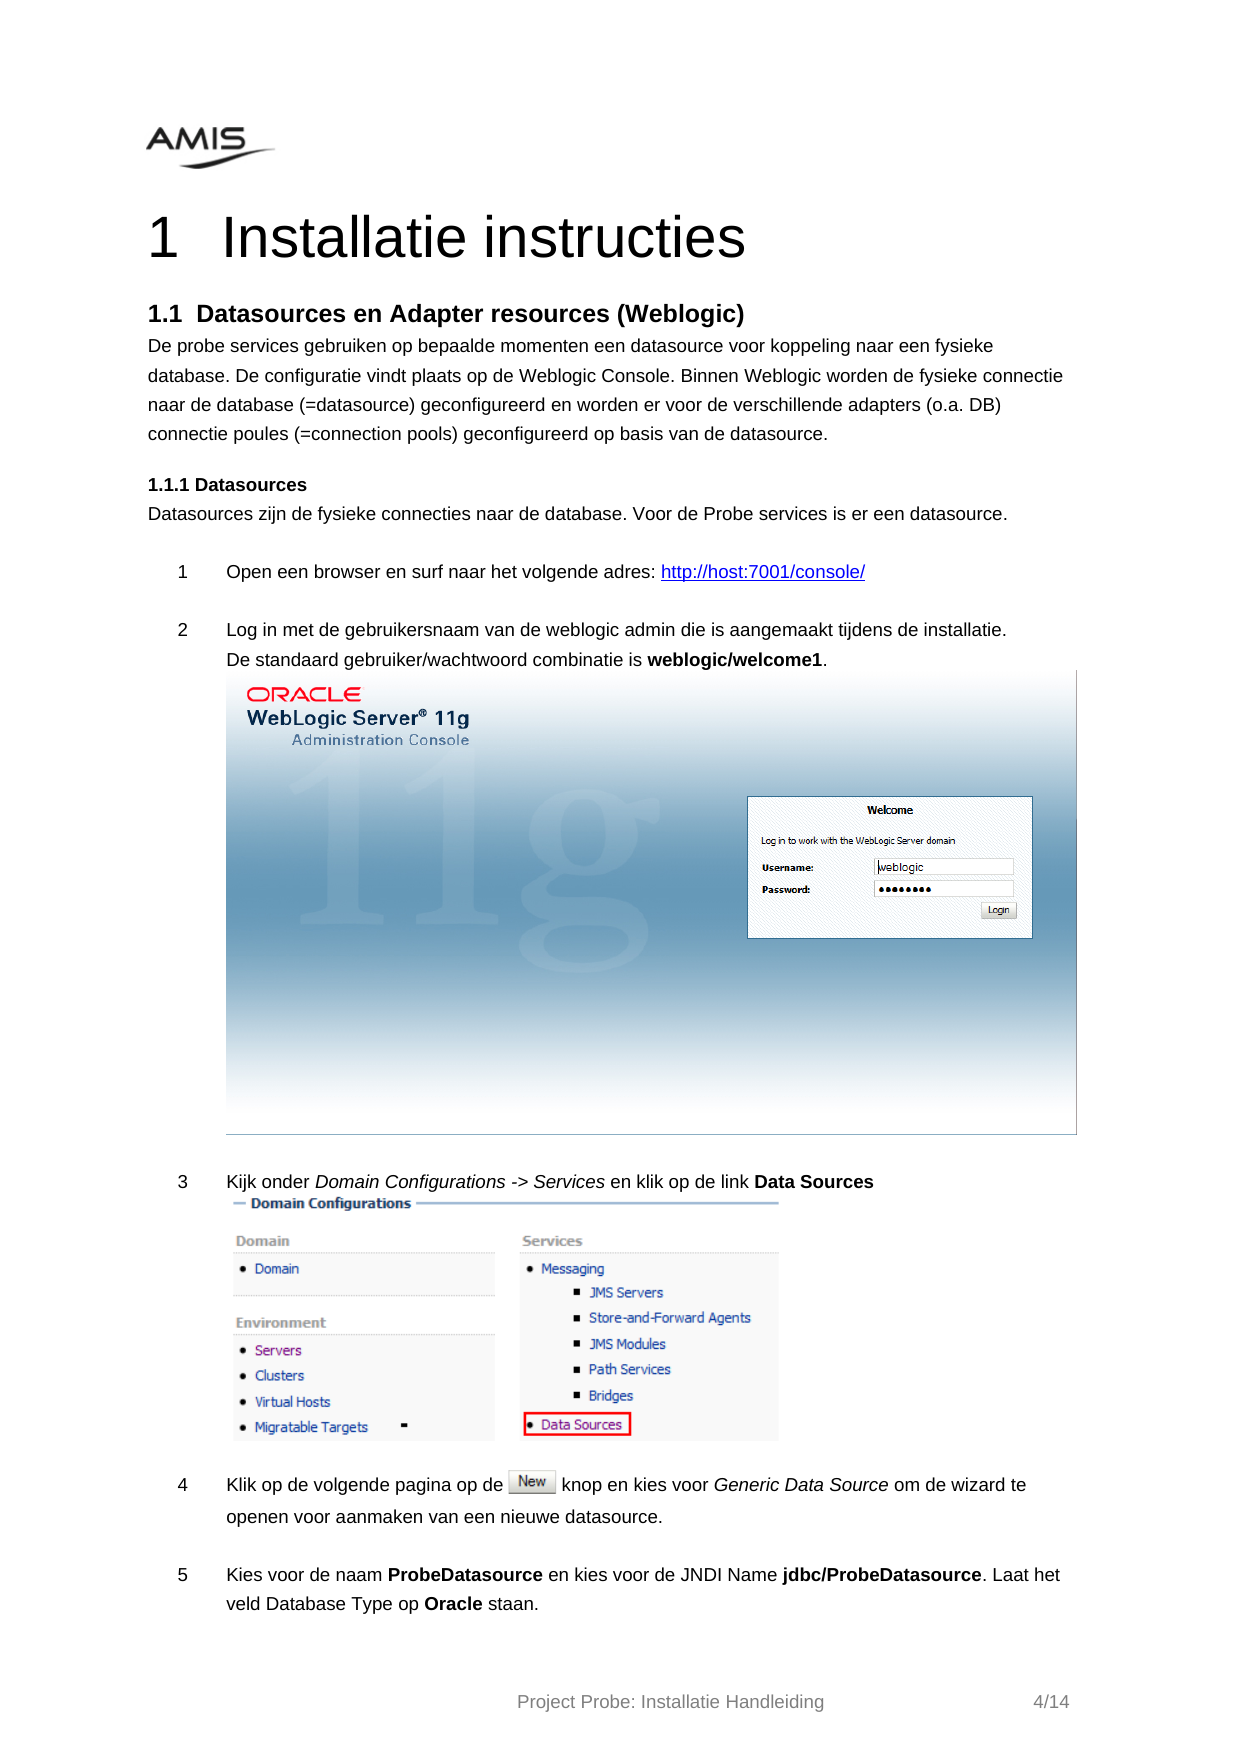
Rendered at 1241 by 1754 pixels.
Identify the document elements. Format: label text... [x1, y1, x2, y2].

list Open een browser en surf naar het volgende adres: http://host:7001/console/ [177, 553, 1069, 612]
picture [508, 1470, 557, 1494]
text 1.1 Datasources en Adapter resources (Weblogic) [148, 299, 1069, 328]
text Datasources zijn de fysieke connecties naar de database. Voor de Probe services is er een datasource. [148, 495, 1069, 524]
picture [226, 670, 1077, 1135]
text 1.1.1 Datasources [148, 473, 1069, 495]
text 1 Installatie instructies [148, 203, 1069, 270]
picture [226, 1192, 779, 1441]
list Kies voor de naam ProbeDatasource en kies voor de JNDI Name jdbc/ProbeDatasource. Laat het veld Database Type op Oracle staan. [177, 1556, 1069, 1614]
list Klik op de volgende pagina op de knop en kies voor Generic Data Source om de wizard te openen voor aanmaken van een nieuwe datasource. [177, 1469, 1069, 1527]
text De probe services gebruiken op bepaalde momenten een datasource voor koppeling naar een fysieke database. De configuratie vindt plaats op de Weblogic Console. Binnen Weblogic worden de fysieke connectie naar de database (=datasource) geconfigureerd en worden er voor de verschillende adapters (o.a. DB) connectie poules (=connection pools) geconfigureerd op basis van de datasource. [148, 328, 1069, 444]
picture [0, 59, 1241, 186]
